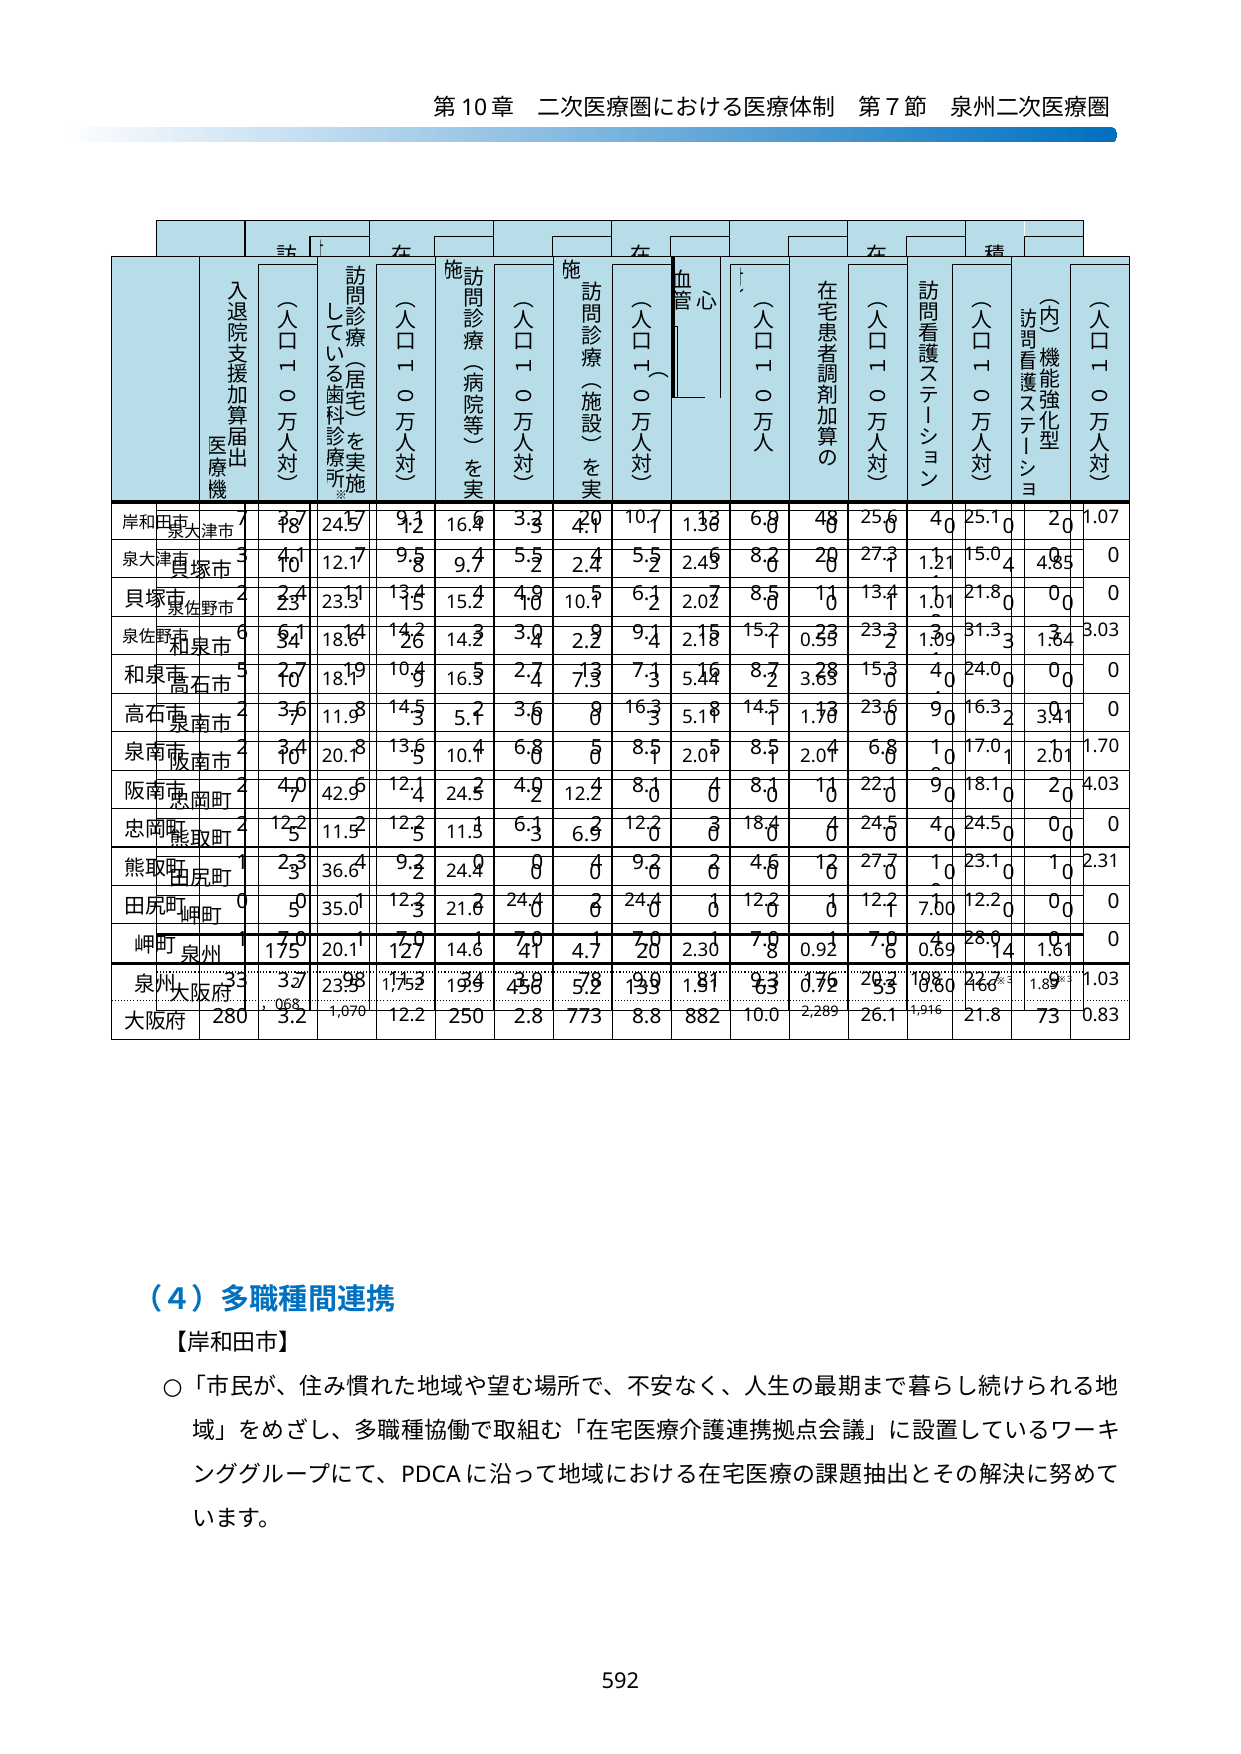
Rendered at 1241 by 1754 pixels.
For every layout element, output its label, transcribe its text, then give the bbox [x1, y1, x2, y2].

table_header [258, 257, 317, 262]
table_cell 阪南市 [112, 771, 199, 808]
table_cell 岸和田市 [112, 504, 199, 539]
table_cell 1 [1012, 732, 1070, 769]
table_cell 1 [436, 924, 494, 962]
table_cell 0.83 [1071, 1000, 1129, 1038]
table_header [112, 257, 199, 500]
table_cell 23.3 [849, 617, 907, 654]
table_cell 0 [1012, 886, 1070, 923]
table_cell 14.5 [731, 694, 789, 731]
table_cell 8 [318, 694, 376, 731]
table_cell 2 [1012, 771, 1070, 808]
table_cell 4 [554, 771, 612, 808]
table_cell 9.5 [377, 540, 435, 577]
text ○「市民が、住み慣れた地域や望む場所で、不安なく、人生の最期まで暮らし続けられる地域」をめざし、多職種協働で取組む「在宅医療介護連携拠点会議」に設置しているワーキンググループにて、PDCAに沿って地域における在宅医療の課題抽出とその解決に努めています。 [162, 1362, 1122, 1539]
table_cell 34 [436, 965, 494, 1000]
table_cell 2 [436, 886, 494, 923]
table_header [376, 257, 435, 262]
table_cell 16 [672, 655, 730, 693]
table_cell 31.3 [953, 617, 1011, 654]
table_cell 1 [672, 886, 730, 923]
table_cell 5 [672, 732, 730, 769]
table_cell 高石市 [112, 694, 199, 731]
table_cell 3 [200, 540, 258, 577]
table_cell 1 [1012, 848, 1070, 885]
table_cell 2 [1012, 504, 1070, 539]
table_cell （人口１０万人対） [495, 265, 553, 500]
table_cell 6.1 [495, 809, 553, 846]
table_cell 2.4 [259, 578, 317, 616]
table_cell 1 [908, 886, 952, 923]
table_cell 13.4 [377, 578, 435, 616]
table_cell 4 [790, 732, 848, 769]
table_cell 0 [200, 886, 258, 923]
table_cell （人口１０万人対） [1071, 265, 1129, 500]
table_header [494, 257, 553, 262]
table_cell 5.5 [613, 540, 671, 577]
table_cell 6 [436, 504, 494, 539]
table_header 積極的医療機関※２ [966, 221, 1024, 256]
table_cell 2.7 [259, 655, 317, 693]
table_header [434, 221, 493, 226]
table_cell （人口１０万人対） [553, 237, 611, 256]
table_cell 2 [200, 578, 258, 616]
table_cell 2 [672, 848, 730, 885]
table_cell 10.0 [731, 1000, 789, 1038]
table_cell 27.7 [849, 848, 907, 885]
table_cell 2 [554, 886, 612, 923]
table_cell 2.31 [1071, 848, 1129, 885]
table_cell 4.03 [1071, 771, 1129, 808]
table_cell 泉州 [112, 965, 199, 1000]
table_cell 20 [790, 540, 848, 577]
table_cell 22.7 [953, 965, 1011, 1000]
table_header 在宅療養後方支援病院 [848, 221, 906, 256]
table_cell 8.2 [731, 540, 789, 577]
table_header [849, 257, 907, 262]
table_cell 15.0 [953, 540, 1011, 577]
table_cell 2 [436, 694, 494, 731]
table_cell 47 [908, 504, 952, 539]
table_cell 3.03 [1071, 617, 1129, 654]
table_cell 17.0 [953, 732, 1011, 769]
table_cell 250 [436, 1000, 494, 1038]
table_cell 8 [318, 732, 376, 769]
table_cell 12.1 [377, 771, 435, 808]
table_cell [434, 226, 493, 236]
table_cell 3.6 [495, 694, 553, 731]
table_cell 12.2 [613, 809, 671, 846]
table_cell 78 [554, 965, 612, 1000]
table_cell 24.0 [953, 655, 1011, 693]
table_cell 21.8 [953, 1000, 1011, 1038]
table_cell 12.2 [377, 809, 435, 846]
table_cell 24.5 [953, 809, 1011, 846]
table_cell 7 [200, 504, 258, 539]
table_cell 0 [1012, 540, 1070, 577]
table_cell 3.2 [495, 504, 553, 539]
table_cell 1.03 [1071, 965, 1129, 1000]
table_cell 14.2 [377, 617, 435, 654]
table_cell 4 [908, 809, 952, 846]
table_header [157, 221, 244, 256]
table_cell 882 [672, 1000, 730, 1038]
table_cell 8 [672, 694, 730, 731]
table_cell （人口１０万人対） [613, 265, 671, 500]
table_cell 0 [1071, 886, 1129, 923]
table_cell 5 [554, 732, 612, 769]
table_cell 9.1 [377, 504, 435, 539]
table_cell 7.0 [731, 924, 789, 962]
table_cell 22.1 [849, 771, 907, 808]
table_cell 2 [200, 732, 258, 769]
table_cell 25.6 [849, 504, 907, 539]
table_cell （人口１０万人対） [1025, 237, 1083, 256]
table_header 訪問診療（病院等）を実施 している歯科診療所※１ [436, 257, 494, 500]
table_cell 12.2 [377, 886, 435, 923]
table_cell [788, 226, 847, 236]
table_cell 4 [554, 540, 612, 577]
table_cell 23.1 [953, 848, 1011, 885]
table_cell 3.6 [259, 694, 317, 731]
table_cell 泉南市 [112, 732, 199, 769]
table_cell 9.0 [613, 965, 671, 1000]
table_cell 1 [200, 848, 258, 885]
table_cell 1.70 [1071, 732, 1129, 769]
table_cell 198 [908, 965, 952, 1000]
table_cell 5 [200, 655, 258, 693]
table_header [788, 221, 847, 226]
table_cell [552, 226, 611, 236]
table_cell 1 [200, 924, 258, 962]
table_cell 1.07 [1071, 504, 1129, 539]
table_cell 熊取町 [112, 848, 199, 885]
table_cell 73 [1012, 1000, 1070, 1038]
table_cell 12.2 [849, 886, 907, 923]
table_cell 田尻町 [112, 886, 199, 923]
table_cell 10.4 [377, 655, 435, 693]
table_header [552, 221, 611, 226]
table_cell 0 [1071, 655, 1129, 693]
table_cell 7.0 [849, 924, 907, 962]
table_cell 26.1 [849, 1000, 907, 1038]
table_cell （人口１０万人対） [259, 265, 317, 500]
table_cell 7.0 [377, 924, 435, 962]
table_cell 2 [436, 771, 494, 808]
table_header 訪問診療（居宅）を実施 している歯科診療所※１ [318, 257, 376, 500]
text （４）多職種間連携 [118, 1274, 1122, 1318]
table_header 訪問診療を 実施している診療所※１ [246, 221, 310, 256]
table_header 在宅患者調剤加算の 届出薬局 [790, 257, 849, 500]
table_cell 10 [908, 732, 952, 769]
table_cell 8.1 [731, 771, 789, 808]
table_cell 31 [908, 617, 952, 654]
table_header [906, 221, 965, 226]
table_cell 9 [554, 617, 612, 654]
table_cell 18.1 [953, 771, 1011, 808]
table_cell 4.0 [495, 771, 553, 808]
table_cell 6.8 [849, 732, 907, 769]
table_cell 4 [318, 848, 376, 885]
table_cell 1 [318, 886, 376, 923]
table_cell 2.8 [495, 1000, 553, 1038]
table_header [731, 257, 789, 262]
table_cell 11 [908, 540, 952, 577]
table_cell 13 [790, 694, 848, 731]
table_cell 4.6 [731, 848, 789, 885]
table_cell （人口１０万人対） [435, 237, 493, 256]
table_cell 16.3 [613, 694, 671, 731]
table_cell 21.8 [953, 578, 1011, 616]
table_cell （人口１０万人対） [907, 237, 965, 256]
table_cell 23.6 [849, 694, 907, 731]
table_cell 1 [790, 886, 848, 923]
table_cell 25.1 [953, 504, 1011, 539]
table_cell 2.3 [259, 848, 317, 885]
table_cell （人口１０万人対） [671, 237, 729, 256]
table_cell 11 [790, 771, 848, 808]
table_cell 5 [554, 578, 612, 616]
table_cell 4 [554, 848, 612, 885]
table_cell 2 [200, 809, 258, 846]
table_cell 20 [554, 504, 612, 539]
table_cell 7.0 [259, 924, 317, 962]
table_cell 貝塚市 [112, 578, 199, 616]
table_cell 4 [436, 540, 494, 577]
table_cell 0 [495, 848, 553, 885]
table_cell 18 [908, 578, 952, 616]
table_cell 81 [672, 965, 730, 1000]
table_header （内）機能強化型 訪問看護ステーション [1012, 257, 1070, 500]
table_cell 9 [908, 694, 952, 731]
table_cell 7.1 [613, 655, 671, 693]
table_cell 28.0 [953, 924, 1011, 962]
table_cell 4.0 [259, 771, 317, 808]
table_cell 16.3 [953, 694, 1011, 731]
table_cell 8.5 [731, 578, 789, 616]
table_cell 2,289 [790, 1000, 848, 1038]
table_cell 11 [318, 578, 376, 616]
table_cell 8.7 [731, 655, 789, 693]
table_cell 4 [908, 924, 952, 962]
table_cell 4 [672, 771, 730, 808]
table_cell 8.5 [731, 732, 789, 769]
table_cell 3.0 [495, 617, 553, 654]
table_cell 6.1 [613, 578, 671, 616]
table_cell 8.5 [613, 732, 671, 769]
table_cell 0 [1012, 924, 1070, 962]
text 【岸和田市】 [118, 1318, 1122, 1362]
table_cell 19 [318, 655, 376, 693]
table_cell 20.2 [849, 965, 907, 1000]
table_cell 3.2 [259, 1000, 317, 1038]
table_cell 15.2 [731, 617, 789, 654]
table_cell 176 [790, 965, 848, 1000]
table_header [1070, 257, 1129, 262]
table_cell 9 [554, 694, 612, 731]
table_cell 13 [672, 504, 730, 539]
table_cell 44 [908, 655, 952, 693]
table_cell 98 [318, 965, 376, 1000]
table_cell 忠岡町 [112, 809, 199, 846]
table_cell 15.3 [849, 655, 907, 693]
table_header 入退院支援加算届出 医療機関数 [200, 257, 258, 500]
table_cell 15 [672, 617, 730, 654]
table_cell 4.9 [495, 578, 553, 616]
table_cell 14.5 [377, 694, 435, 731]
table_cell 7.0 [495, 924, 553, 962]
table_cell 1 [436, 809, 494, 846]
table_cell 3.4 [259, 732, 317, 769]
table_cell 10.7 [613, 504, 671, 539]
table_cell 13 [554, 655, 612, 693]
table_cell 23 [790, 617, 848, 654]
table_cell 1 [790, 924, 848, 962]
table_cell 7.0 [613, 924, 671, 962]
table_cell 0 [1071, 924, 1129, 962]
table_cell [670, 226, 729, 236]
table_cell 28 [790, 655, 848, 693]
table_cell 8.8 [613, 1000, 671, 1038]
table_cell 0 [1012, 655, 1070, 693]
table_cell 9.3 [731, 965, 789, 1000]
table_cell 0 [1071, 540, 1129, 577]
table_cell [1025, 226, 1083, 236]
table_cell 0 [1012, 809, 1070, 846]
table_cell 12.2 [731, 886, 789, 923]
table_cell 9 [908, 771, 952, 808]
table_cell 0 [1071, 694, 1129, 731]
table_header 訪問看護ステーション [908, 257, 952, 500]
table_cell （人口１０万人対） [789, 237, 847, 256]
table_header [1025, 221, 1083, 226]
table_cell 3 [436, 617, 494, 654]
table_header 在宅療養支援診療所 [370, 221, 434, 256]
table_cell 27.3 [849, 540, 907, 577]
table_header [670, 221, 729, 226]
table_cell （人口１０万人対） [311, 237, 369, 256]
table_cell 2 [200, 694, 258, 731]
table_cell 3.7 [259, 504, 317, 539]
table_cell 17 [318, 504, 376, 539]
table_cell 1,916 [908, 1000, 952, 1038]
table_header 在宅療養支援病院 [612, 221, 670, 256]
table_cell 0 [259, 886, 317, 923]
table_cell 泉佐野市 [112, 617, 199, 654]
table_cell 0 [1012, 694, 1070, 731]
table_cell （人口１０万人対） [953, 265, 1011, 500]
table_header 在宅療養支援 歯科診療所 [672, 257, 731, 500]
table_cell 24.4 [495, 886, 553, 923]
table_cell 11 [790, 578, 848, 616]
table_header [613, 257, 671, 262]
table_cell 8.1 [613, 771, 671, 808]
table_header [310, 221, 369, 226]
table_cell 0 [436, 848, 494, 885]
table_cell 4.1 [259, 540, 317, 577]
table_cell 和泉市 [112, 655, 199, 693]
table_cell 13.4 [849, 578, 907, 616]
table_cell 3.7 [259, 965, 317, 1000]
table_cell 12 [790, 848, 848, 885]
table_cell （人口１０万人対） [377, 265, 435, 500]
table_cell 2 [554, 809, 612, 846]
table_cell 3.9 [495, 965, 553, 1000]
table_cell 6 [318, 771, 376, 808]
table_cell 12.2 [259, 809, 317, 846]
table_cell 4 [790, 809, 848, 846]
table_cell 9.2 [613, 848, 671, 885]
table_cell 773 [554, 1000, 612, 1038]
table_cell 13.6 [377, 732, 435, 769]
table_cell 泉大津市 [112, 540, 199, 577]
table_cell 10 [908, 848, 952, 885]
table_cell 4 [436, 732, 494, 769]
table_cell 3 [672, 809, 730, 846]
table_cell 0 [1012, 578, 1070, 616]
table_cell 24.4 [613, 886, 671, 923]
table_cell 2.7 [495, 655, 553, 693]
table_cell [310, 226, 369, 236]
table_cell 大阪府 [112, 1000, 199, 1038]
table_cell 5.5 [495, 540, 553, 577]
table_cell 6 [200, 617, 258, 654]
table_cell （人口１０万人対） [731, 265, 789, 500]
table_cell 14 [318, 617, 376, 654]
table_cell 12.2 [953, 886, 1011, 923]
table_cell 9.1 [613, 617, 671, 654]
table_header [952, 257, 1011, 262]
table_cell 1,070 [318, 1000, 376, 1038]
table_cell 33 [200, 965, 258, 1000]
table_cell 48 [790, 504, 848, 539]
table_cell 6.9 [731, 504, 789, 539]
table_cell （人口１０万人対） [849, 265, 907, 500]
table_cell 6.1 [259, 617, 317, 654]
table_header 訪問診療（施設）を実施 している歯科診療所※１ [554, 257, 612, 500]
table_cell 1 [554, 924, 612, 962]
table_header （内）機能強化型 在宅療養支援病院 [730, 221, 788, 256]
table_cell 1 [318, 924, 376, 962]
table_cell 24.5 [849, 809, 907, 846]
table_cell 6 [672, 540, 730, 577]
table_cell 岬町 [112, 924, 199, 962]
table_cell 7 [672, 578, 730, 616]
table_cell [906, 226, 965, 236]
table_cell 9.2 [377, 848, 435, 885]
table_cell 7 [318, 540, 376, 577]
table_cell 280 [200, 1000, 258, 1038]
table_cell 4 [436, 578, 494, 616]
table_cell 9 [1012, 965, 1070, 1000]
table_cell 2 [318, 809, 376, 846]
table_cell 6.8 [495, 732, 553, 769]
table_cell 1 [672, 924, 730, 962]
table_cell 11.3 [377, 965, 435, 1000]
table_cell 5 [436, 655, 494, 693]
table_cell 0 [1071, 578, 1129, 616]
table_cell 18.4 [731, 809, 789, 846]
table_cell 12.2 [377, 1000, 435, 1038]
table_cell 3 [1012, 617, 1070, 654]
table_cell 2 [200, 771, 258, 808]
table_cell 0 [1071, 809, 1129, 846]
